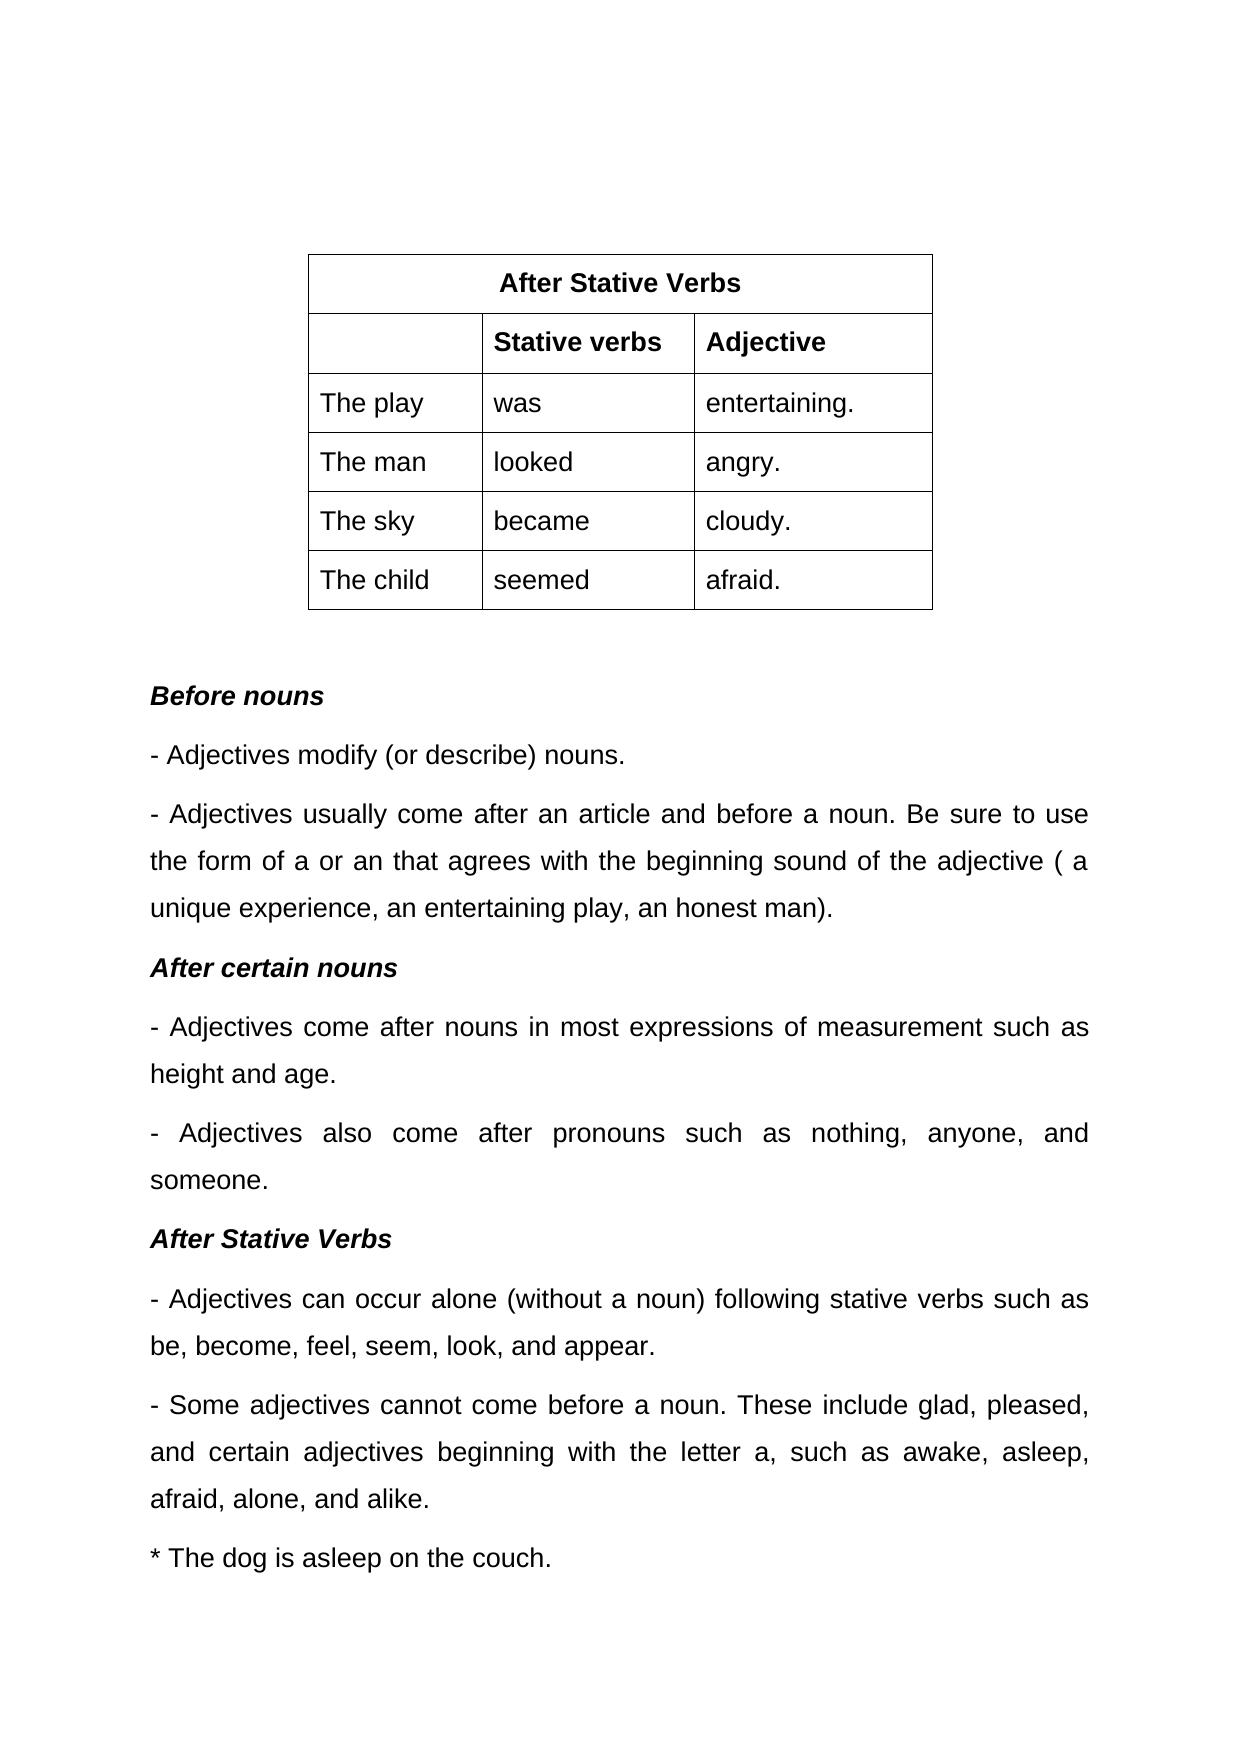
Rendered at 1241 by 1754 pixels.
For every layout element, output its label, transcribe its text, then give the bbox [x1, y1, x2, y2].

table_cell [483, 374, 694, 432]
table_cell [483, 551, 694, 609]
text Before nouns [150, 680, 1090, 711]
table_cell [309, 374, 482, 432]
text - Adjectives modify (or describe) nouns. [150, 739, 1090, 770]
text - Adjectives usually come after an article and before a noun. Be sure to use the form of a or an that agrees with the beginning sound of the adjective ( a unique experience, an entertaining play, an honest man). [150, 798, 1090, 923]
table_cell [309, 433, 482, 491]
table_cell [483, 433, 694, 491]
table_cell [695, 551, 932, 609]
text - Some adjectives cannot come before a noun. These include glad, pleased, and certain adjectives beginning with the letter a, such as awake, asleep, afraid, alone, and alike. [150, 1389, 1090, 1514]
text * The dog is asleep on the couch. [150, 1542, 1090, 1573]
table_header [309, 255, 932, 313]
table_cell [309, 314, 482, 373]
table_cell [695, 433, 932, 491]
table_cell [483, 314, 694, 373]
text - Adjectives also come after pronouns such as nothing, anyone, and someone. [150, 1117, 1090, 1195]
text - Adjectives come after nouns in most expressions of measurement such as height and age. [150, 1011, 1090, 1089]
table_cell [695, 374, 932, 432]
text - Adjectives can occur alone (without a noun) following stative verbs such as be, become, feel, seem, look, and appear. [150, 1283, 1090, 1361]
text After certain nouns [150, 952, 1090, 983]
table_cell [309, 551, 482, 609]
text After Stative Verbs [150, 1223, 1090, 1255]
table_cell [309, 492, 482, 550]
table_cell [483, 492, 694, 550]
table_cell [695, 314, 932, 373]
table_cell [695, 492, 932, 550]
